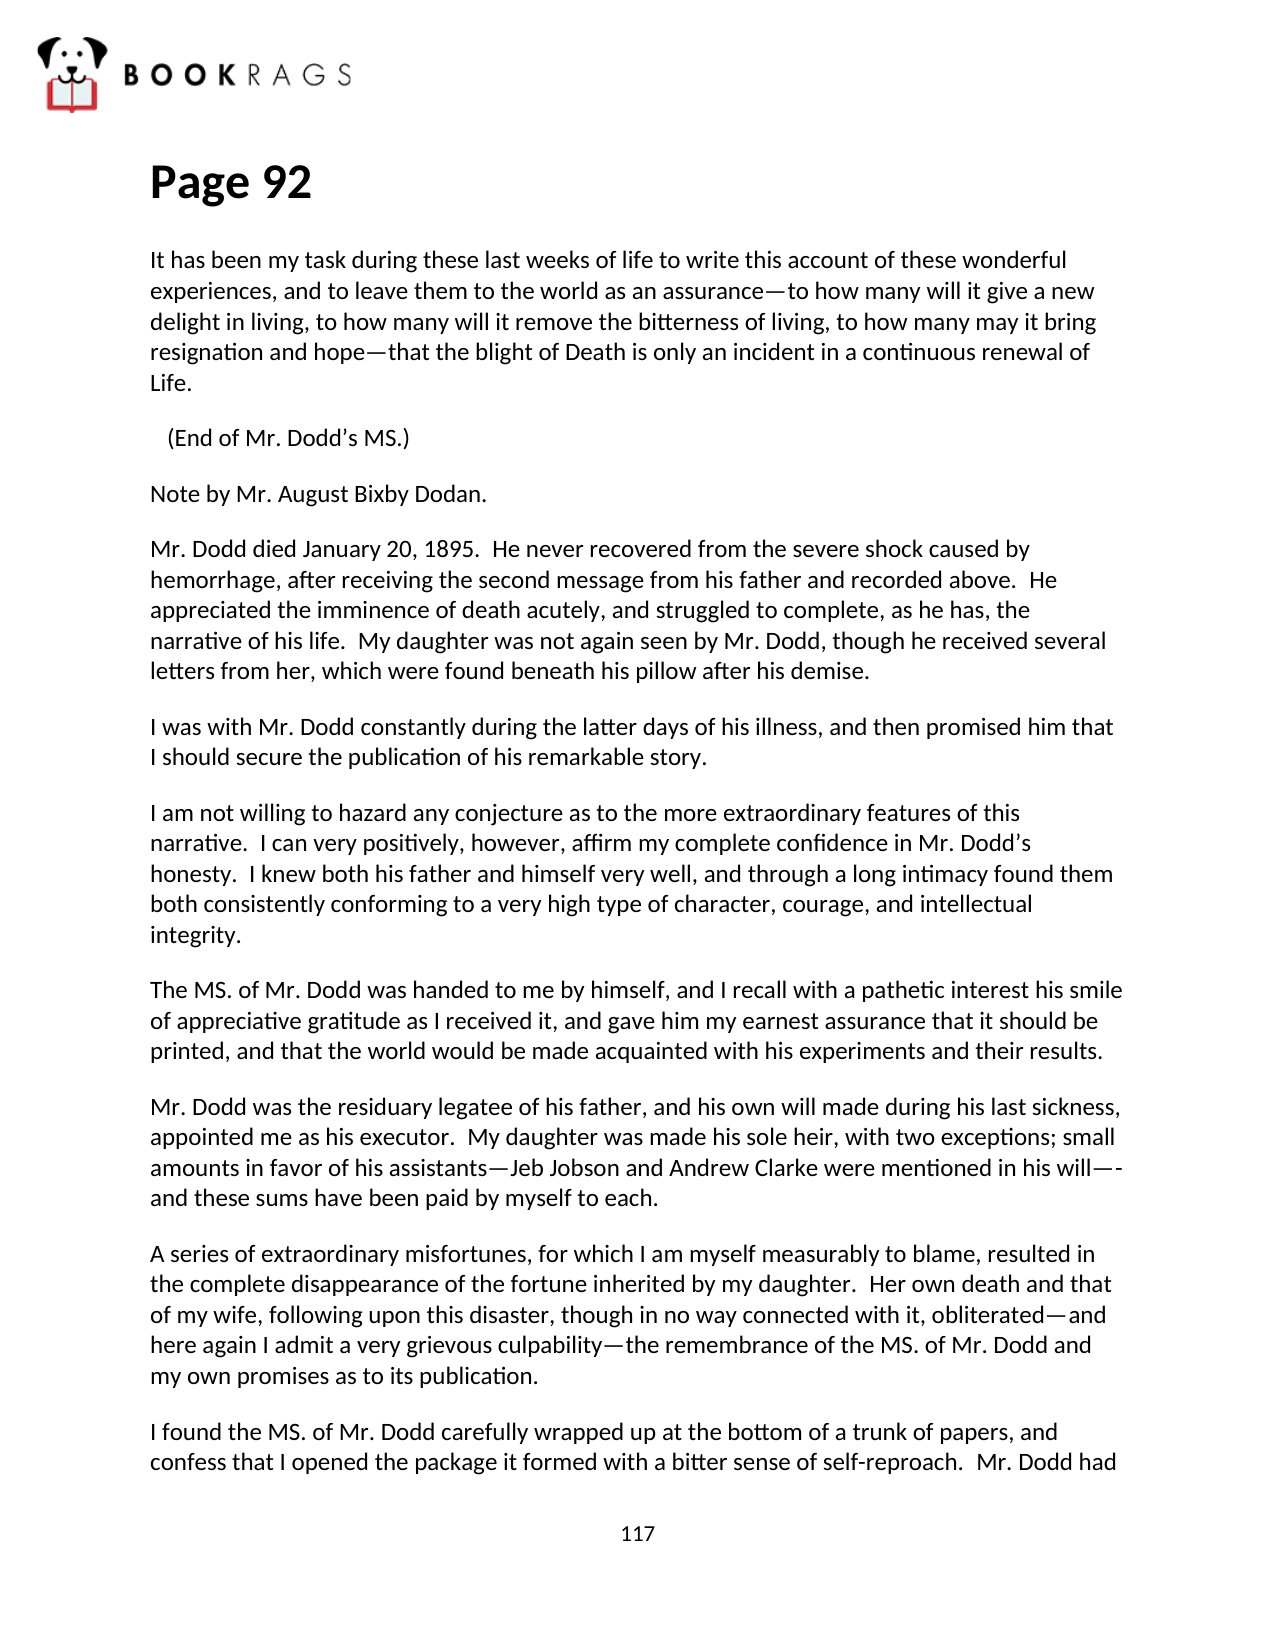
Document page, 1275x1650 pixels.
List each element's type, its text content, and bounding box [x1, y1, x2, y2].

text Mr. Dodd died January 20, 1895. He never recovered from the severe shock caused by hemorrhage, after receiving the second message from his father and recorded above. He appreciated the imminence of death acutely, and struggled to complete, as he has, the narrative of his life. My daughter was not again seen by Mr. Dodd, though he received several letters from her, which were found beneath his pillow after his demise. [150, 533, 1125, 686]
text It has been my task during these last weeks of life to write this account of these wonderful experiences, and to leave them to the world as an assurance—­to how many will it give a new delight in living, to how many will it remove the bitterness of living, to how many may it bring resignation and hope—­that the blight of Death is only an incident in a continuous renewal of Life. [150, 244, 1125, 397]
text I was with Mr. Dodd constantly during the latter days of his illness, and then promised him that I should secure the publication of his remarkable story. [150, 711, 1125, 772]
text Mr. Dodd was the residuary legatee of his father, and his own will made during his last sickness, appointed me as his executor. My daughter was made his sole heir, with two exceptions; small amounts in favor of his assistants—­Jeb Jobson and Andrew Clarke were mentioned in his will—­and these sums have been paid by myself to each. [150, 1091, 1125, 1213]
picture [37, 37, 351, 113]
text I am not willing to hazard any conjecture as to the more extraordinary features of this narrative. I can very positively, however, affirm my complete confidence in Mr. Dodd’s honesty. I knew both his father and himself very well, and through a long intimacy found them both consistently conforming to a very high type of character, courage, and intellectual integrity. [150, 797, 1125, 949]
text Note by Mr. August Bixby Dodan. [150, 478, 1125, 508]
text A series of extraordinary misfortunes, for which I am myself measurably to blame, resulted in the complete disappearance of the fortune inherited by my daughter. Her own death and that of my wife, following upon this disaster, though in no way connected with it, obliterated—­and here again I admit a very grievous culpability—­the remembrance of the MS. of Mr. Dodd and my own promises as to its publication. [150, 1238, 1125, 1391]
text (End of Mr. Dodd’s MS.) [150, 422, 1125, 453]
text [150, 1416, 1125, 1477]
text Page 92 [150, 150, 1125, 211]
text The MS. of Mr. Dodd was handed to me by himself, and I recall with a pathetic interest his smile of appreciative gratitude as I received it, and gave him my earnest assurance that it should be printed, and that the world would be made acquainted with his experiments and their results. [150, 974, 1125, 1066]
